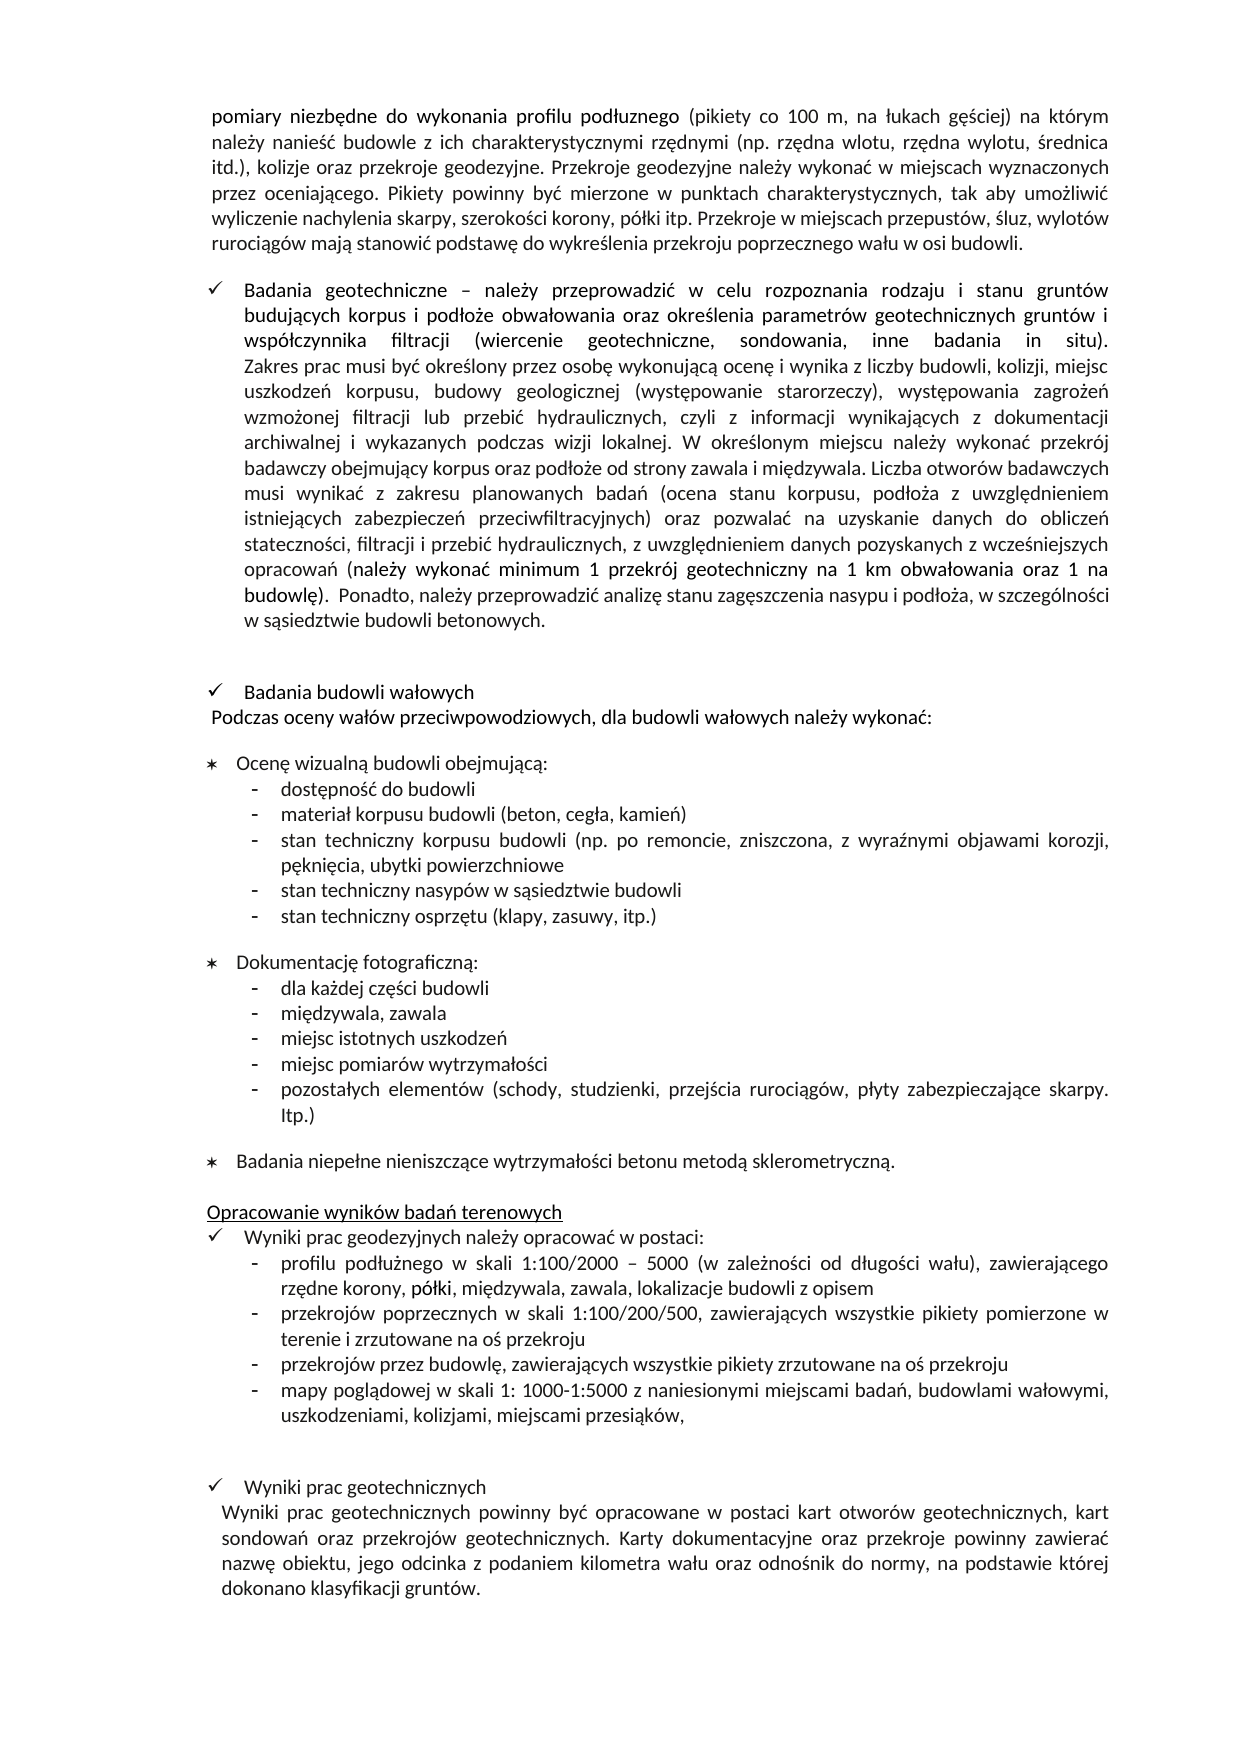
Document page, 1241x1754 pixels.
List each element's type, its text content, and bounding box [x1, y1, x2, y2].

list dostępność do budowli [251, 776, 1109, 801]
list przekrojów poprzecznych w skali 1:100/200/500, zawierających wszystkie pikiety pomierzone w terenie i zrzutowane na oś przekroju [251, 1301, 1109, 1351]
list Dokumentację fotograficzną: [207, 949, 1109, 975]
text Opracowanie wyników badań terenowych [148, 1199, 1109, 1224]
list stan techniczny korpusu budowli (np. po remoncie, zniszczona, z wyraźnymi objawami korozji, pęknięcia, ubytki powierzchniowe [251, 827, 1109, 878]
text Podczas oceny wałów przeciwpowodziowych, dla budowli wałowych należy wykonać: [211, 704, 1109, 730]
list miejsc pomiarów wytrzymałości [251, 1051, 1109, 1076]
list profilu podłużnego w skali 1:100/2000 – 5000 (w zależności od długości wału), zawierającego rzędne korony, półki, międzywala, zawala, lokalizacje budowli z opisem [251, 1250, 1109, 1301]
list przekrojów przez budowlę, zawierających wszystkie pikiety zrzutowane na oś przekroju [251, 1351, 1110, 1377]
list dla każdej części budowli [251, 975, 1109, 1000]
list pozostałych elementów (schody, studzienki, przejścia rurociągów, płyty zabezpieczające skarpy. Itp.) [251, 1076, 1109, 1127]
list materiał korpusu budowli (beton, cegła, kamień) [251, 801, 1109, 827]
list międzywala, zawala [251, 1000, 1109, 1026]
list stan techniczny osprzętu (klapy, zasuwy, itp.) [251, 903, 1109, 928]
list Badania niepełne nieniszczące wytrzymałości betonu metodą sklerometryczną. [207, 1148, 1109, 1173]
list Wyniki prac geotechnicznych [207, 1474, 1110, 1499]
list miejsc istotnych uszkodzeń [251, 1026, 1109, 1051]
list Badania budowli wałowych [207, 679, 1110, 704]
list Ocenę wizualną budowli obejmującą: [207, 751, 1109, 776]
list Badania geotechniczne – należy przeprowadzić w celu rozpoznania rodzaju i stanu gruntów budujących korpus i podłoże obwałowania oraz określenia parametrów geotechnicznych gruntów i współczynnika filtracji (wiercenie geotechniczne, sondowania, inne badania in situ). Zakres prac musi być określony przez osobę wykonującą ocenę i wynika z liczby budowli, kolizji, miejsc uszkodzeń korpusu, budowy geologicznej (występowanie starorzeczy), występowania zagrożeń wzmożonej filtracji lub przebić hydraulicznych, czyli z informacji wynikających z dokumentacji archiwalnej i wykazanych podczas wizji lokalnej. W określonym miejscu należy wykonać przekrój badawczy obejmujący korpus oraz podłoże od strony zawala i międzywala. Liczba otworów badawczych musi wynikać z zakresu planowanych badań (ocena stanu korpusu, podłoża z uwzględnieniem istniejących zabezpieczeń przeciwfiltracyjnych) oraz pozwalać na uzyskanie danych do obliczeń stateczności, filtracji i przebić hydraulicznych, z uwzględnieniem danych pozyskanych z wcześniejszych opracowań (należy wykonać minimum 1 przekrój geotechniczny na 1 km obwałowania oraz 1 na budowlę). Ponadto, należy przeprowadzić analizę stanu zagęszczenia nasypu i podłoża, w szczególności w sąsiedztwie budowli betonowych. [207, 277, 1110, 633]
list Wyniki prac geodezyjnych należy opracować w postaci: [207, 1224, 1110, 1250]
text Wyniki prac geotechnicznych powinny być opracowane w postaci kart otworów geotechnicznych, kart sondowań oraz przekrojów geotechnicznych. Karty dokumentacyjne oraz przekroje powinny zawierać nazwę obiektu, jego odcinka z podaniem kilometra wału oraz odnośnik do normy, na podstawie której dokonano klasyfikacji gruntów. [221, 1499, 1110, 1601]
list stan techniczny nasypów w sąsiedztwie budowli [251, 878, 1109, 903]
list mapy poglądowej w skali 1: 1000-1:5000 z naniesionymi miejscami badań, budowlami wałowymi, uszkodzeniami, kolizjami, miejscami przesiąków, [251, 1377, 1110, 1428]
text pomiary niezbędne do wykonania profilu podłuznego (pikiety co 100 m, na łukach gęściej) na którym należy nanieść budowle z ich charakterystycznymi rzędnymi (np. rzędna wlotu, rzędna wylotu, średnica itd.), kolizje oraz przekroje geodezyjne. Przekroje geodezyjne należy wykonać w miejscach wyznaczonych przez oceniającego. Pikiety powinny być mierzone w punktach charakterystycznych, tak aby umożliwić wyliczenie nachylenia skarpy, szerokości korony, półki itp. Przekroje w miejscach przepustów, śluz, wylotów rurociągów mają stanowić podstawę do wykreślenia przekroju poprzecznego wału w osi budowli. [211, 103, 1109, 256]
